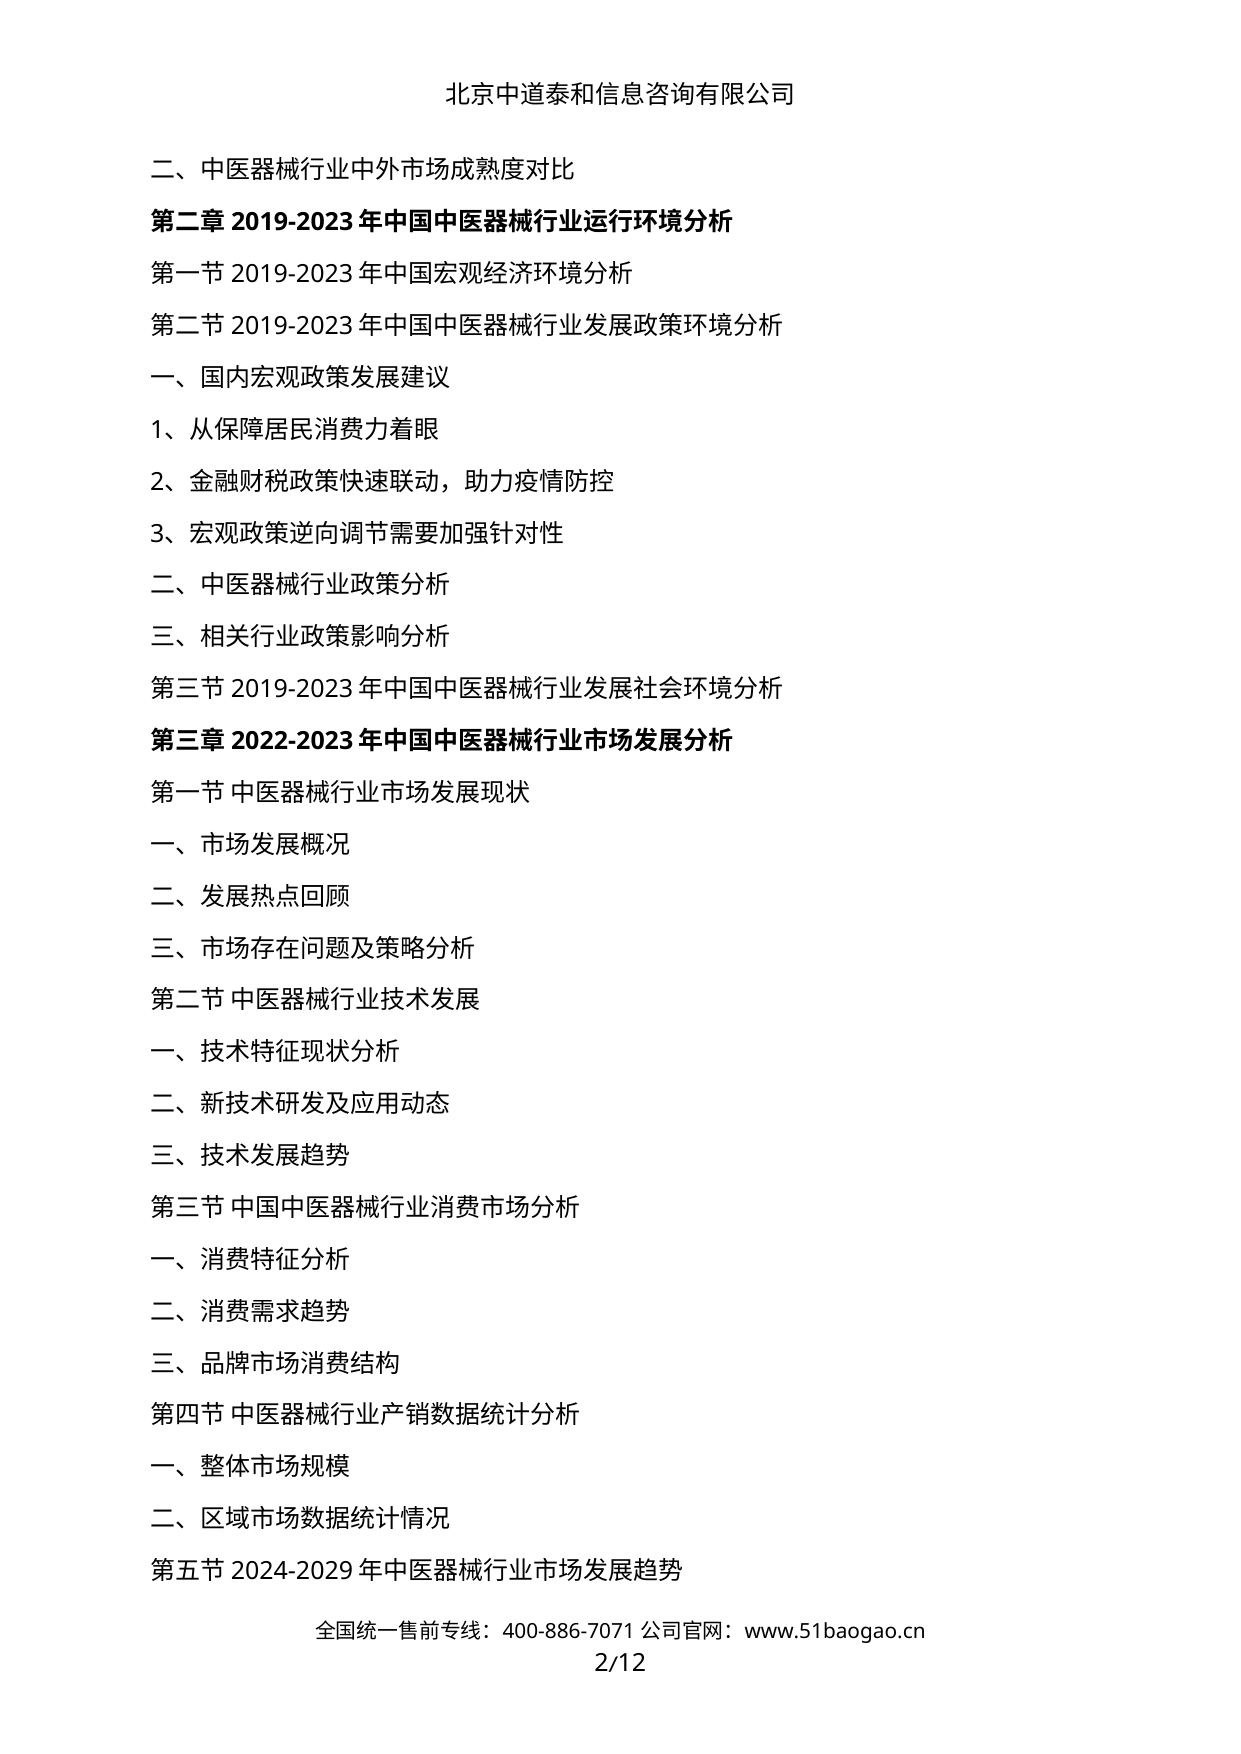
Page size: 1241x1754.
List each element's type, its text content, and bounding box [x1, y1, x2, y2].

text 三、市场存在问题及策略分析 [150, 928, 1090, 964]
text 一、消费特征分析 [150, 1239, 1090, 1276]
text 三、品牌市场消费结构 [150, 1343, 1090, 1379]
text 第二节 2019-2023年中国中医器械行业发展政策环境分析 [150, 306, 1090, 342]
text 二、发展热点回顾 [150, 876, 1090, 912]
text 1、从保障居民消费力着眼 [150, 409, 1090, 446]
text 二、区域市场数据统计情况 [150, 1499, 1090, 1535]
text 一、市场发展概况 [150, 824, 1090, 861]
text 一、整体市场规模 [150, 1447, 1090, 1483]
text 第三节 中国中医器械行业消费市场分析 [150, 1187, 1090, 1224]
text 第三章 2022-2023年中国中医器械行业市场发展分析 [150, 721, 1090, 757]
text 第一节 2019-2023年中国宏观经济环境分析 [150, 254, 1090, 290]
text 二、消费需求趋势 [150, 1291, 1090, 1327]
text 3、宏观政策逆向调节需要加强针对性 [150, 513, 1090, 549]
text 第五节 2024-2029年中医器械行业市场发展趋势 [150, 1551, 1090, 1587]
text 二、中医器械行业中外市场成熟度对比 [150, 150, 1090, 186]
text 一、国内宏观政策发展建议 [150, 357, 1090, 394]
text 二、新技术研发及应用动态 [150, 1084, 1090, 1120]
text 一、技术特征现状分析 [150, 1032, 1090, 1068]
text 三、技术发展趋势 [150, 1136, 1090, 1172]
text 二、中医器械行业政策分析 [150, 565, 1090, 601]
text 2、金融财税政策快速联动，助力疫情防控 [150, 461, 1090, 497]
text 第三节 2019-2023年中国中医器械行业发展社会环境分析 [150, 669, 1090, 705]
text 第二节 中医器械行业技术发展 [150, 980, 1090, 1016]
text 第二章 2019-2023年中国中医器械行业运行环境分析 [150, 202, 1090, 238]
text 第一节 中医器械行业市场发展现状 [150, 772, 1090, 809]
text 三、相关行业政策影响分析 [150, 617, 1090, 653]
text 第四节 中医器械行业产销数据统计分析 [150, 1395, 1090, 1431]
